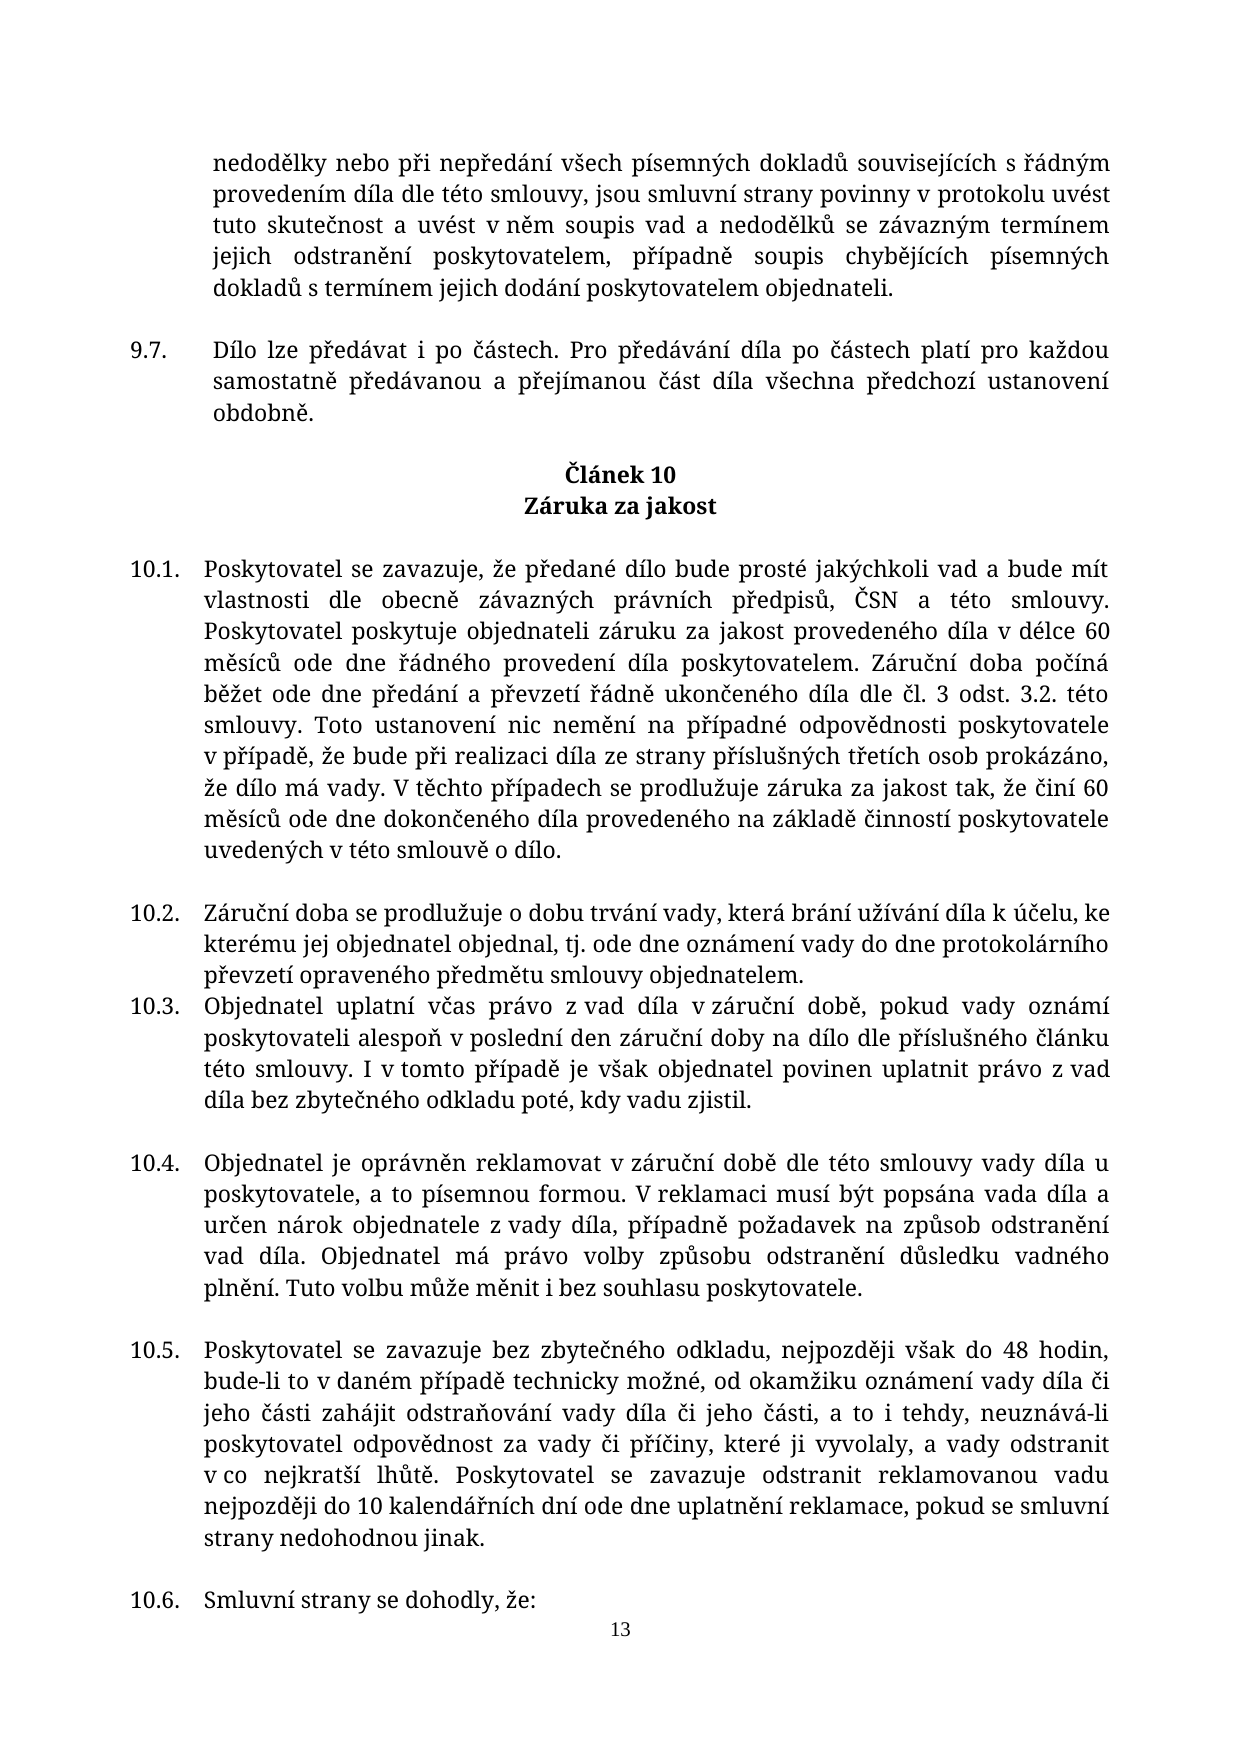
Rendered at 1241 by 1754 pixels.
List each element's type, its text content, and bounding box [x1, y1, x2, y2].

text Záruka za jakost [130, 490, 1110, 522]
text Článek 10 [130, 459, 1110, 490]
text 10.2. Záruční doba se prodlužuje o dobu trvání vady, která brání užívání díla k účelu, ke kterému jej objednatel objednal, tj. ode dne oznámení vady do dne protokolárního převzetí opraveného předmětu smlouvy objednatelem. [130, 897, 1110, 990]
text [130, 147, 1110, 303]
text 10.4. Objednatel je oprávněn reklamovat v záruční době dle této smlouvy vady díla u poskytovatele, a to písemnou formou. V reklamaci musí být popsána vada díla a určen nárok objednatele z vady díla, případně požadavek na způsob odstranění vad díla. Objednatel má právo volby způsobu odstranění důsledku vadného plnění. Tuto volbu může měnit i bez souhlasu poskytovatele. [130, 1147, 1110, 1303]
text 10.5. Poskytovatel se zavazuje bez zbytečného odkladu, nejpozději však do 48 hodin, bude-li to v daném případě technicky možné, od okamžiku oznámení vady díla či jeho části zahájit odstraňování vady díla či jeho části, a to i tehdy, neuznává-li poskytovatel odpovědnost za vady či příčiny, které ji vyvolaly, a vady odstranit v co nejkratší lhůtě. Poskytovatel se zavazuje odstranit reklamovanou vadu nejpozději do 10 kalendářních dní ode dne uplatnění reklamace, pokud se smluvní strany nedohodnou jinak. [130, 1334, 1110, 1553]
text 10.1. Poskytovatel se zavazuje, že předané dílo bude prosté jakýchkoli vad a bude mít vlastnosti dle obecně závazných právních předpisů, ČSN a této smlouvy. Poskytovatel poskytuje objednateli záruku za jakost provedeného díla v délce 60 měsíců ode dne řádného provedení díla poskytovatelem. Záruční doba počíná běžet ode dne předání a převzetí řádně ukončeného díla dle čl. 3 odst. 3.2. této smlouvy. Toto ustanovení nic nemění na případné odpovědnosti poskytovatele v případě, že bude při realizaci díla ze strany příslušných třetích osob prokázáno, že dílo má vady. V těchto případech se prodlužuje záruka za jakost tak, že činí 60 měsíců ode dne dokončeného díla provedeného na základě činností poskytovatele uvedených v této smlouvě o dílo. [130, 553, 1110, 865]
text 9.7. Dílo lze předávat i po částech. Pro předávání díla po částech platí pro každou samostatně předávanou a přejímanou část díla všechna předchozí ustanovení obdobně. [130, 334, 1110, 428]
text 10.3. Objednatel uplatní včas právo z vad díla v záruční době, pokud vady oznámí poskytovateli alespoň v poslední den záruční doby na dílo dle příslušného článku této smlouvy. I v tomto případě je však objednatel povinen uplatnit právo z vad díla bez zbytečného odkladu poté, kdy vadu zjistil. [130, 990, 1110, 1115]
text 10.6. Smluvní strany se dohodly, že: [130, 1584, 1110, 1615]
